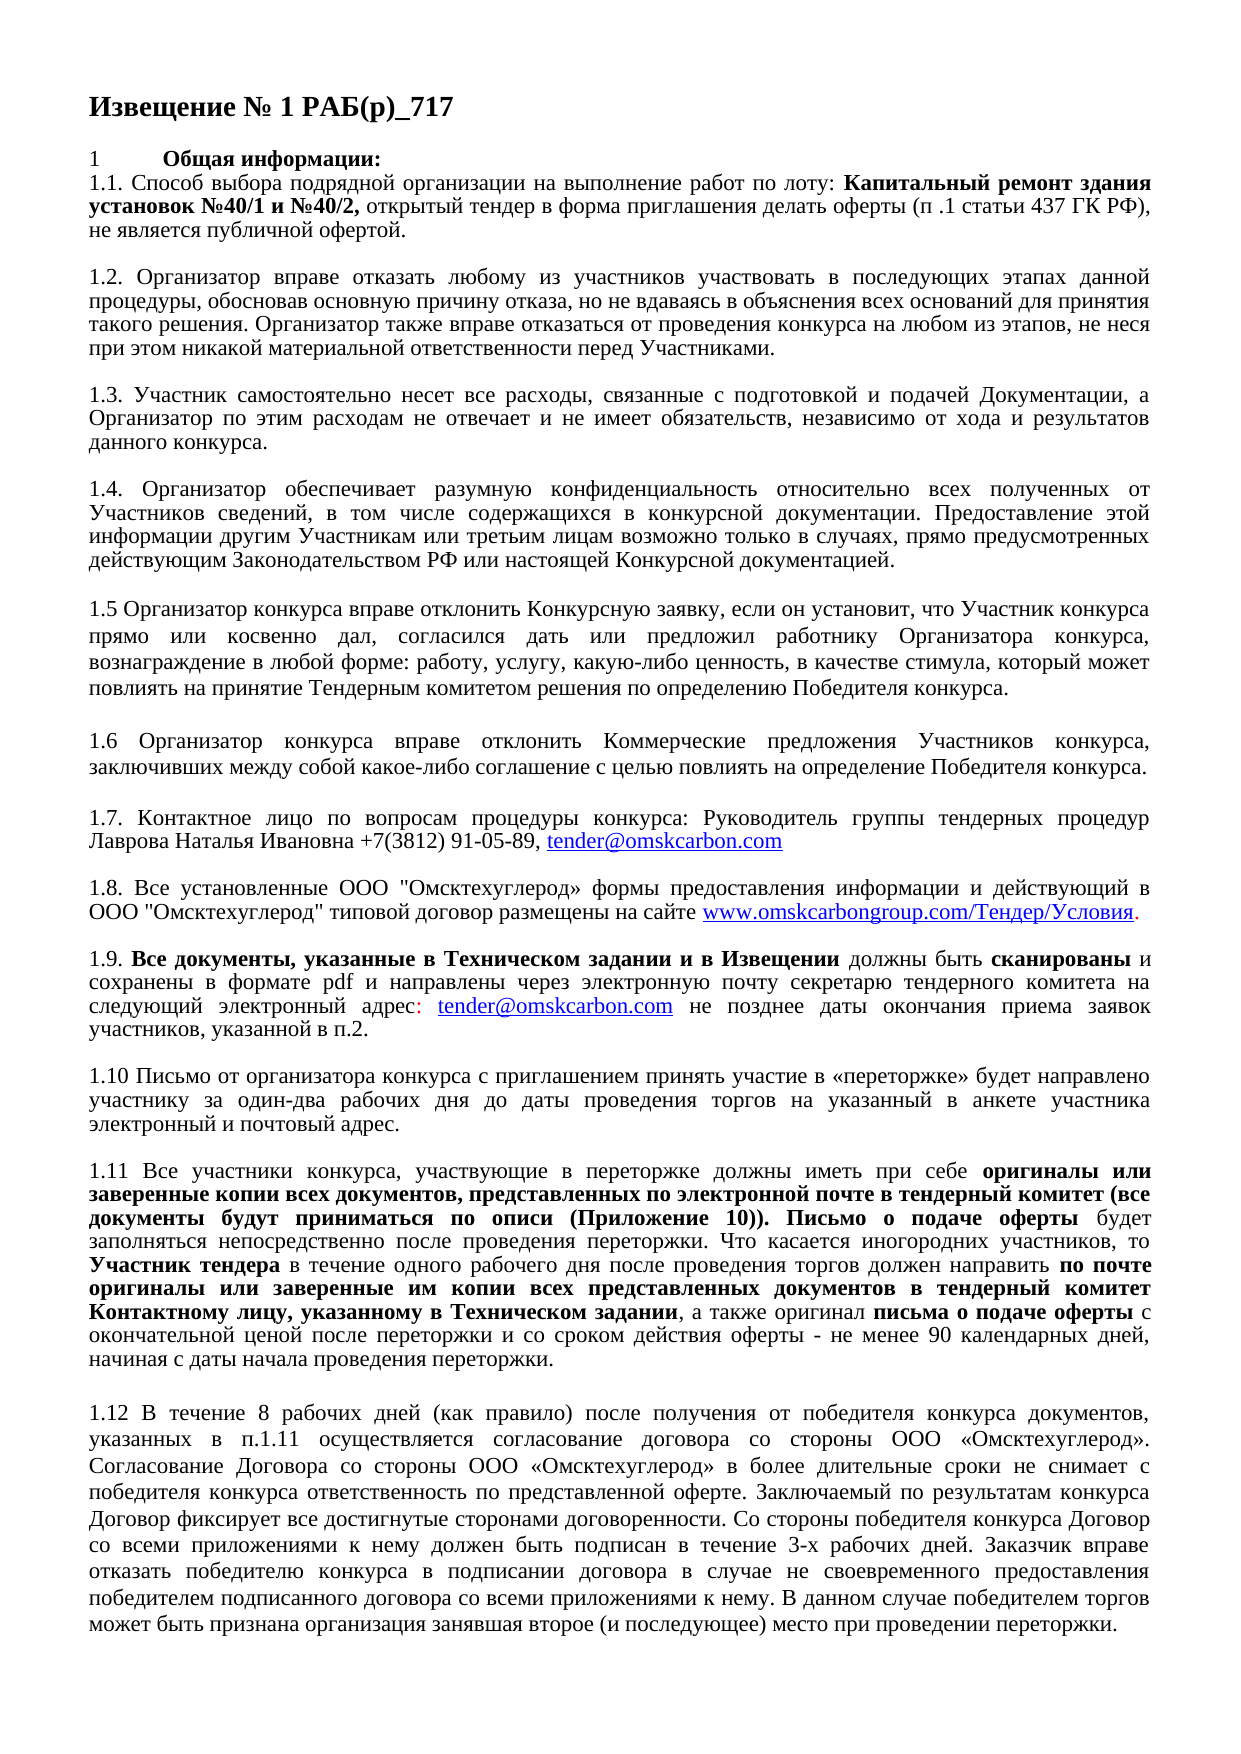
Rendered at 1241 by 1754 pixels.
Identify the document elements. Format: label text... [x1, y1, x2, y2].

text 1.10 Письмо от организатора конкурса с приглашением принять участие в «переторжке» будет направлено участнику за один-два рабочих дня до даты проведения торгов на указанный в анкете участника электронный и почтовый адрес. [89, 1065, 1152, 1136]
text 1.3. Участник самостоятельно несет все расходы, связанные с подготовкой и подачей Документации, а Организатор по этим расходам не отвечает и не имеет обязательств, независимо от хода и результатов данного конкурса. [89, 383, 1152, 454]
text 1.11 Все участники конкурса, участвующие в переторжке должны иметь при себе оригиналы или заверенные копии всех документов, представленных по электронной почте в тендерный комитет (все документы будут приниматься по описи (Приложение 10)). Письмо о подаче оферты будет заполняться непосредственно после проведения переторжки. Что касается иногородних участников, то Участник тендера в течение одного рабочего дня после проведения торгов должен направить по почте оригиналы или заверенные им копии всех представленных документов в тендерный комитет Контактному лицу, указанному в Техническом задании, а также оригинал письма о подаче оферты с окончательной ценой после переторжки и со сроком действия оферты - не менее 90 календарных дней, начиная с даты начала проведения переторжки. [89, 1159, 1152, 1371]
text 1.1. Способ выбора подрядной организации на выполнение работ по лоту: Капитальный ремонт здания установок №40/1 и №40/2, открытый тендер в форма приглашения делать оферты (п .1 статьи 437 ГК РФ), не является публичной офертой. [89, 172, 1152, 242]
text 1.9. Все документы, указанные в Техническом задании и в Извещении должны быть сканированы и сохранены в формате pdf и направлены через электронную почту секретарю тендерного комитета на следующий электронный адрес: tender@omskcarbon.com не позднее даты окончания приема заявок участников, указанной в п.2. [89, 947, 1152, 1042]
text 1.4. Организатор обеспечивает разумную конфиденциальность относительно всех полученных от Участников сведений, в том числе содержащихся в конкурсной документации. Предоставление этой информации другим Участникам или третьим лицам возможно только в случаях, прямо предусмотренных действующим Законодательством РФ или настоящей Конкурсной документацией. [89, 478, 1152, 572]
text Извещение № 1 РАБ(р)_717 [89, 89, 1152, 122]
text 1.7. Контактное лицо по вопросам процедуры конкурса: Руководитель группы тендерных процедур Лаврова Наталья Ивановна +7(3812) 91-05-89, tender@omskcarbon.com [89, 806, 1152, 853]
text 1.8. Все установленные ООО "Омсктехуглерод» формы предоставления информации и действующий в ООО "Омсктехуглерод" типовой договор размещены на сайте www.omskcarbongroup.com/Тендер/Условия. [89, 877, 1152, 924]
text 1.12 В течение 8 рабочих дней (как правило) после получения от победителя конкурса документов, указанных в п.1.11 осуществляется согласование договора со стороны ООО «Омсктехуглерод». Согласование Договора со стороны ООО «Омсктехуглерод» в более длительные сроки не снимает с победителя конкурса ответственность по представленной оферте. Заключаемый по результатам конкурса Договор фиксирует все достигнутые сторонами договоренности. Со стороны победителя конкурса Договор со всеми приложениями к нему должен быть подписан в течение 3-х рабочих дней. Заказчик вправе отказать победителю конкурса в подписании договора в случае не своевременного предоставления победителем подписанного договора со всеми приложениями к нему. В данном случае победителем торгов может быть признана организация занявшая второе (и последующее) место при проведении переторжки. [89, 1399, 1152, 1636]
text 1.2. Организатор вправе отказать любому из участников участвовать в последующих этапах данной процедуры, обосновав основную причину отказа, но не вдаваясь в объяснения всех оснований для принятия такого решения. Организатор также вправе отказаться от проведения конкурса на любом из этапов, не неся при этом никакой материальной ответственности перед Участниками. [89, 266, 1152, 360]
text 1.5 Организатор конкурса вправе отклонить Конкурсную заявку, если он установит, что Участник конкурса прямо или косвенно дал, согласился дать или предложил работнику Организатора конкурса, вознаграждение в любой форме: работу, услугу, какую-либо ценность, в качестве стимула, который может повлиять на принятие Тендерным комитетом решения по определению Победителя конкурса. [89, 595, 1152, 701]
text 1.6 Организатор конкурса вправе отклонить Коммерческие предложения Участников конкурса, заключивших между собой какое-либо соглашение с целью повлиять на определение Победителя конкурса. [89, 727, 1152, 780]
list Общая информации: [89, 148, 1152, 172]
